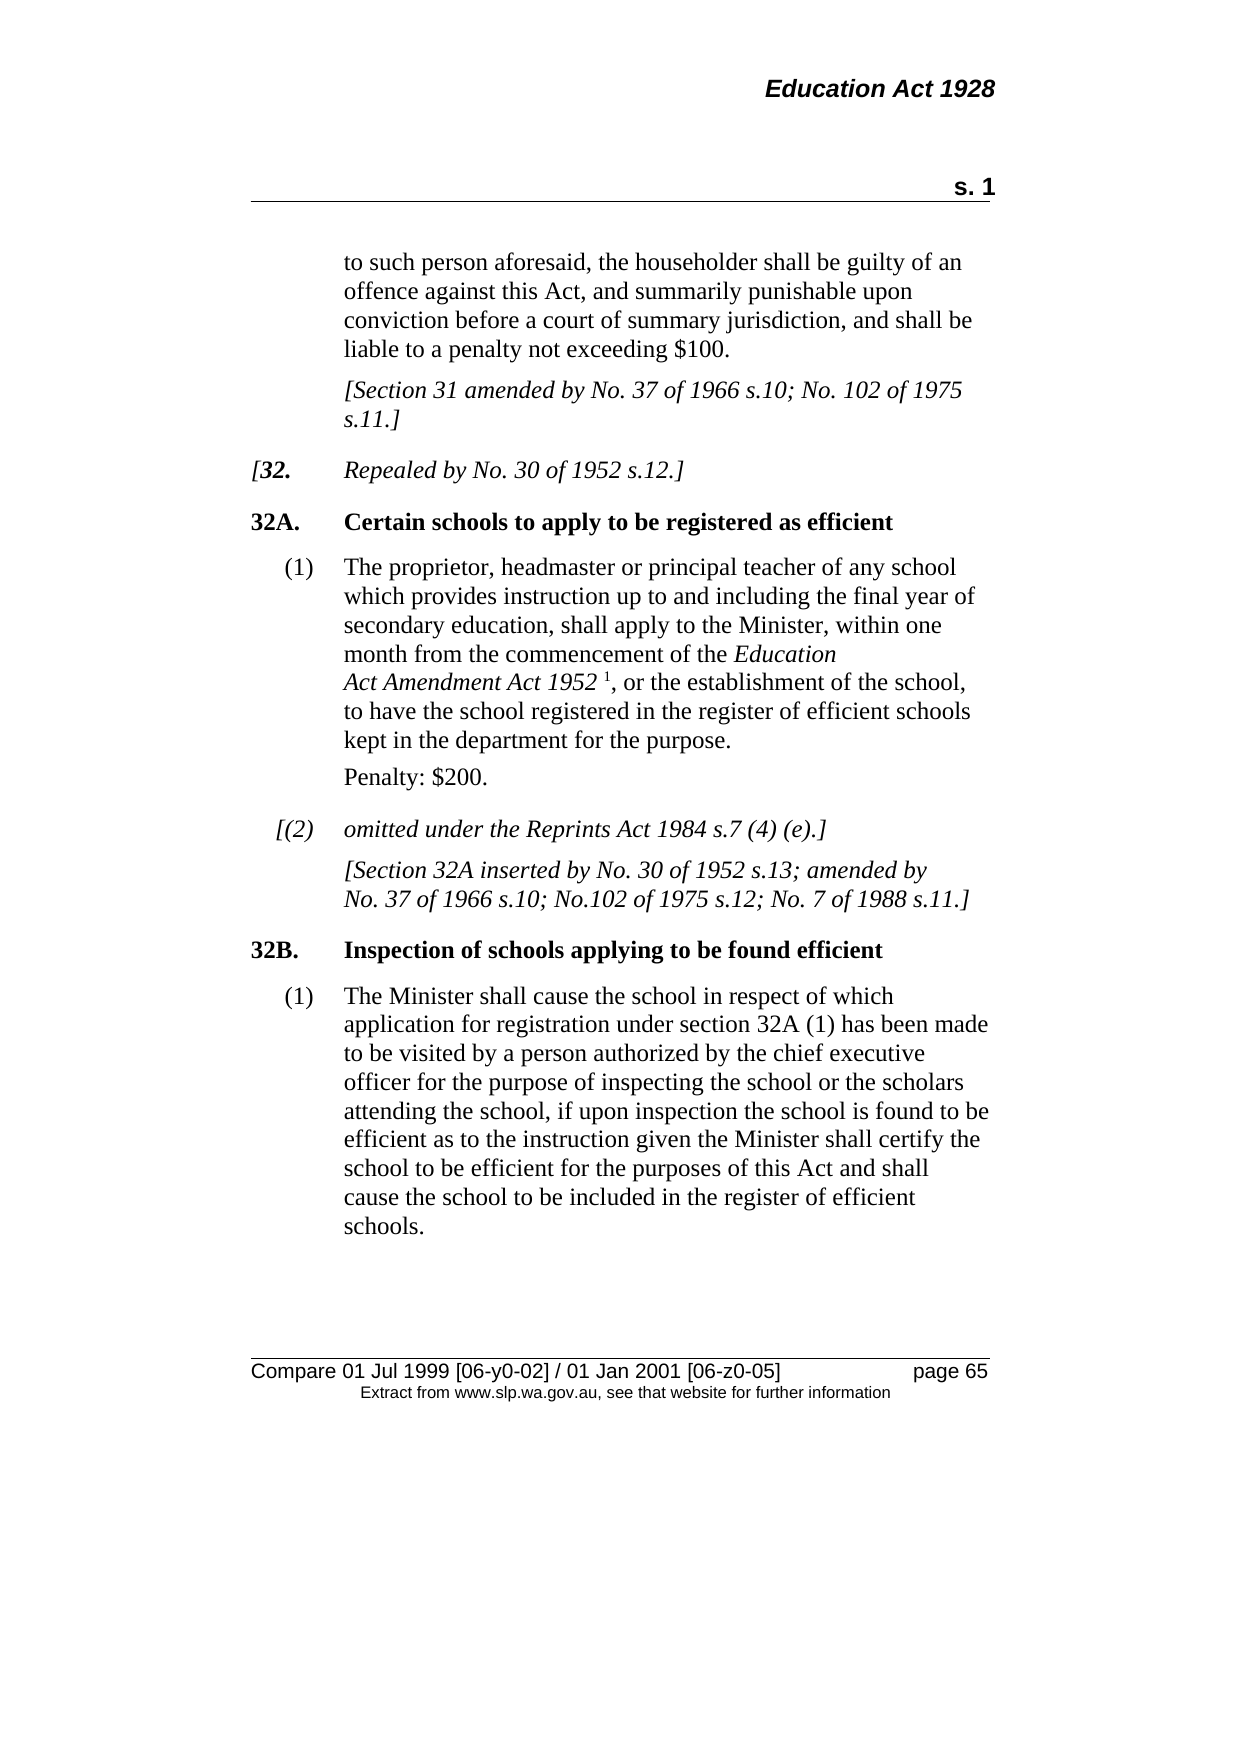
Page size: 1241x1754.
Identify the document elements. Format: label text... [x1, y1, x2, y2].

text (1) The proprietor, headmaster or principal teacher of any school which provides instruction up to and including the final year of secondary education, shall apply to the Minister, within one month from the commencement of the Education Act Amendment Act 1952 1, or the establishment of the school, to have the school registered in the register of efficient schools kept in the department for the purpose. [251, 552, 990, 754]
subtitle 32B. Inspection of schools applying to be found efficient [251, 935, 990, 964]
text [Section 31 amended by No. 37 of 1966 s.10; No. 102 of 1975 s.11.] [251, 375, 990, 432]
text [32. Repealed by No. 30 of 1952 s.12.] [251, 455, 990, 484]
text [Section 32A inserted by No. 30 of 1952 s.13; amended by No. 37 of 1966 s.10; No.102 of 1975 s.12; No. 7 of 1988 s.11.] [251, 855, 990, 912]
subtitle 32A. Certain schools to apply to be registered as efficient [251, 507, 990, 536]
text Penalty: $200. [251, 762, 990, 791]
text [251, 247, 990, 362]
text (1) The Minister shall cause the school in respect of which application for registration under section 32A (1) has been made to be visited by a person authorized by the chief executive officer for the purpose of inspecting the school or the scholars attending the school, if upon inspection the school is found to be efficient as to the instruction given the Minister shall certify the school to be efficient for the purposes of this Act and shall cause the school to be included in the register of efficient schools. [251, 981, 990, 1239]
text [(2) omitted under the Reprints Act 1984 s.7 (4) (e).] [251, 814, 990, 842]
